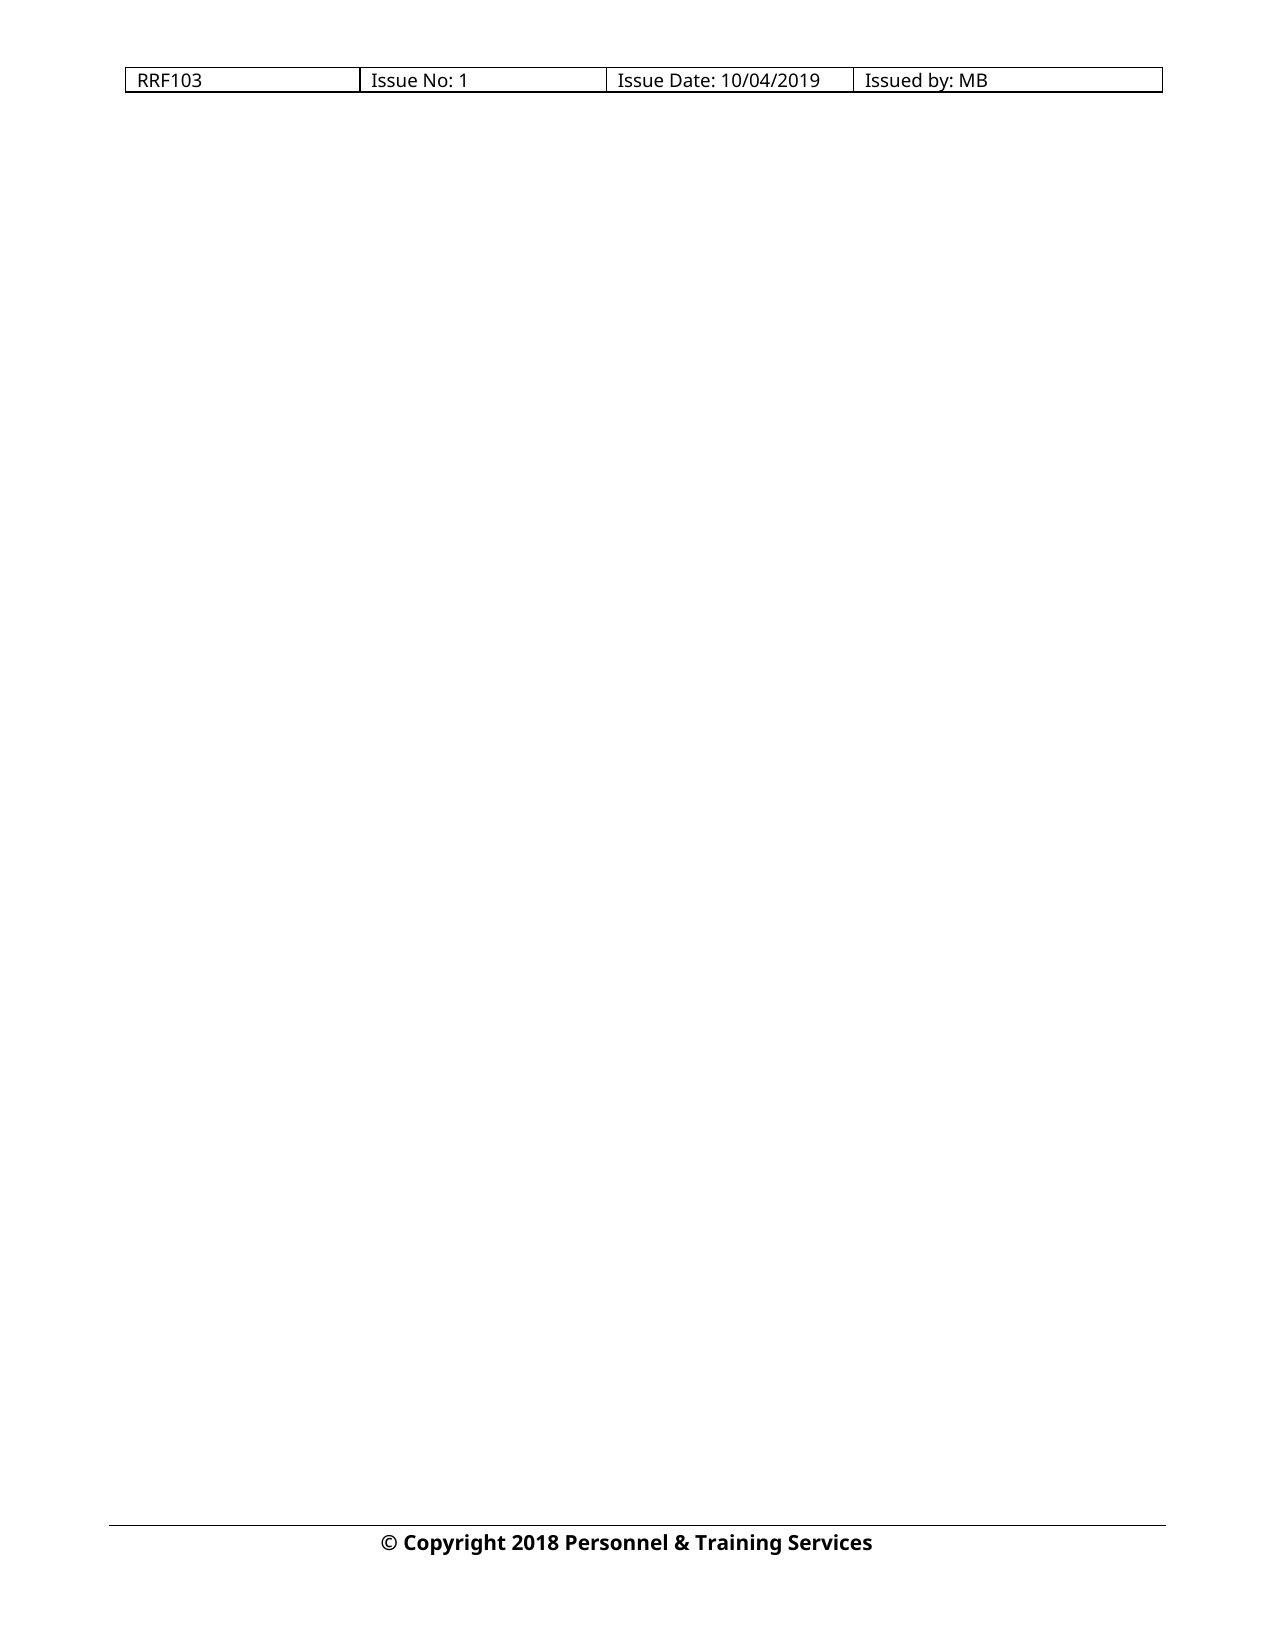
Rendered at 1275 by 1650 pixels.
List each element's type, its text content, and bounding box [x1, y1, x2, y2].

table_header RRF103 [126, 68, 359, 91]
table_header Issued by: MB [854, 68, 1162, 91]
table_header Issue No: 1 [361, 68, 606, 91]
table_header Issue Date: 10/04/2019 [607, 68, 853, 91]
